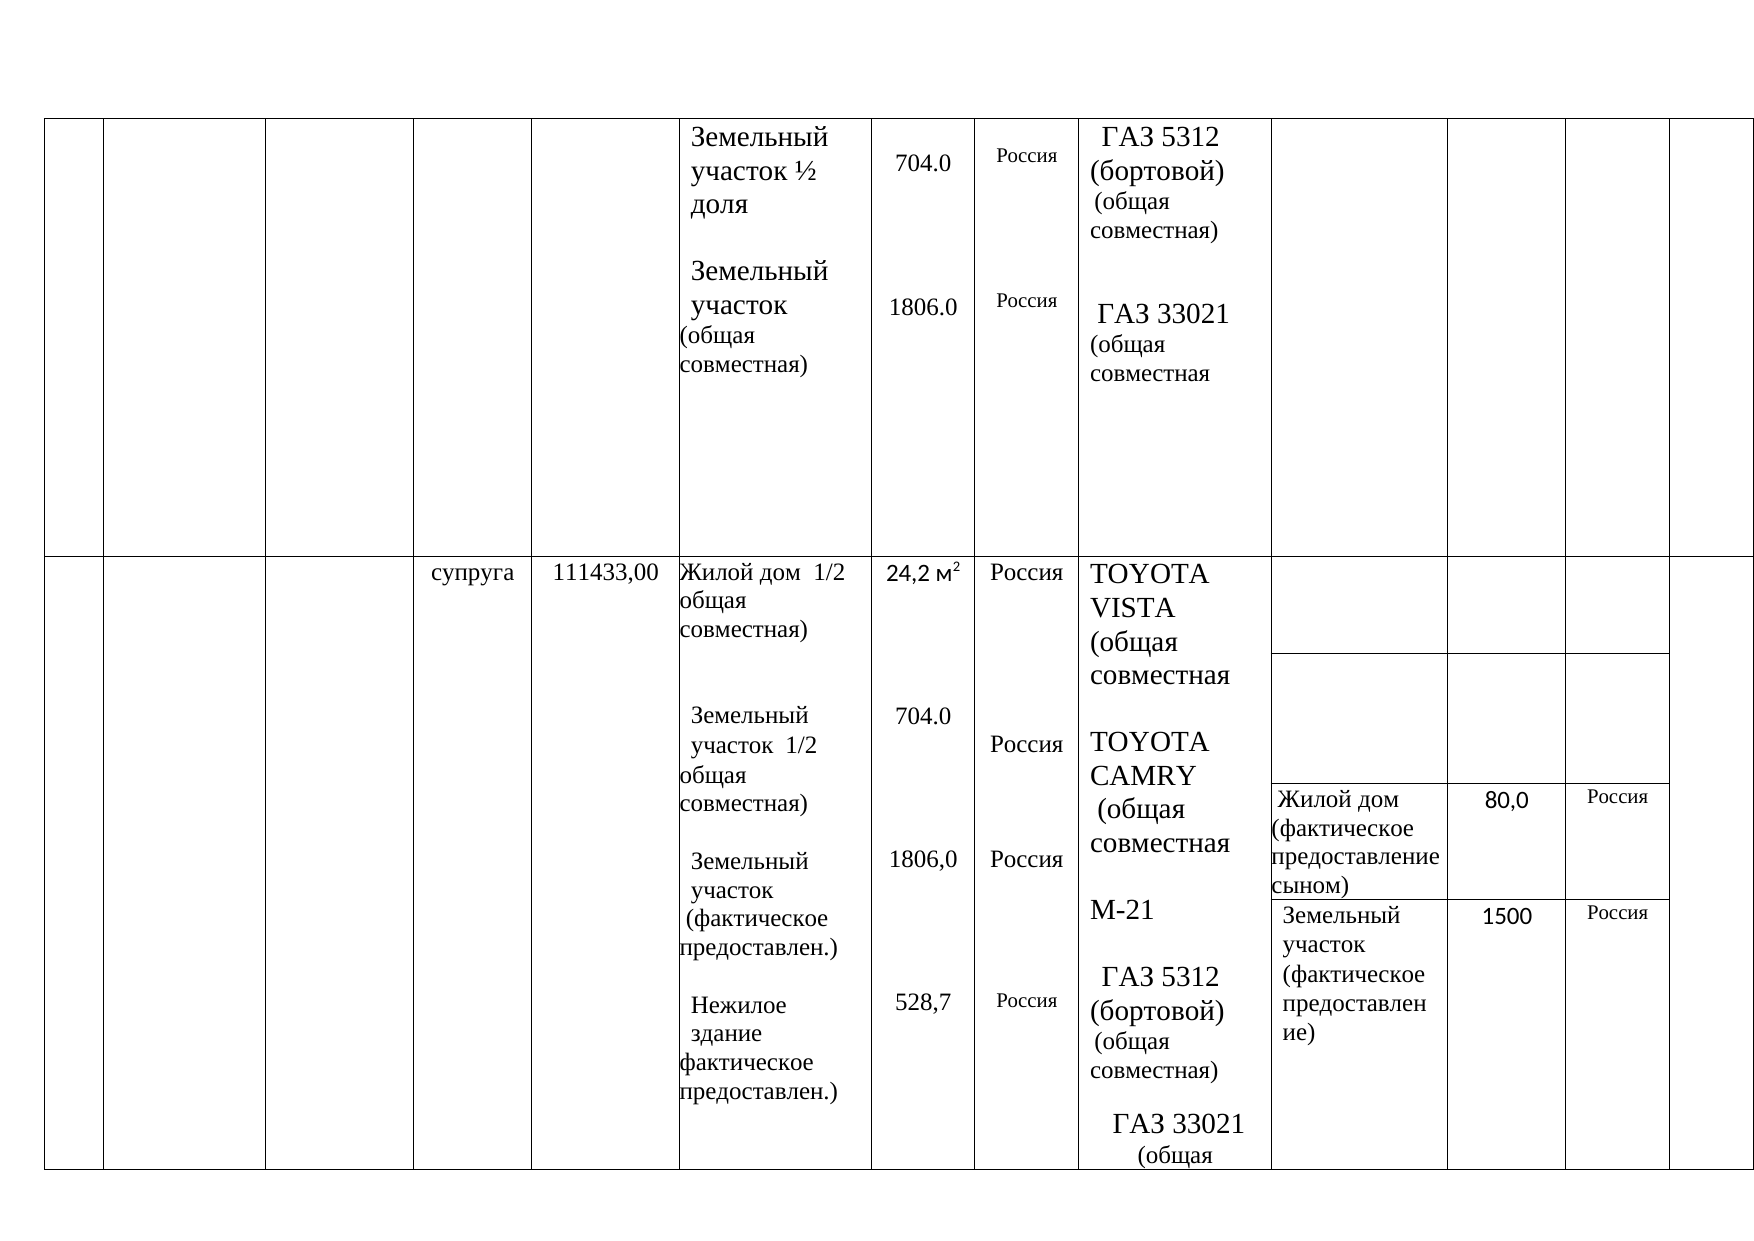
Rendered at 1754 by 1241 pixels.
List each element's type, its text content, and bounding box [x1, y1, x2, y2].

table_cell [1272, 900, 1447, 1169]
table_cell [1566, 119, 1669, 556]
table_cell [1448, 557, 1565, 653]
table_cell Земельный участок ½ доля Земельный участок (общая совместная) [680, 119, 871, 556]
table_cell Россия Россия [975, 119, 1078, 556]
table_cell [45, 557, 103, 1169]
table_cell [266, 557, 413, 1169]
table_cell [1566, 654, 1669, 783]
table_cell Россия [1566, 784, 1669, 899]
table_cell 111433,00 [532, 557, 679, 1169]
table_cell 1500 [1448, 900, 1565, 1169]
table_cell [1670, 557, 1753, 1169]
table_cell [1448, 119, 1565, 556]
table_cell [1566, 557, 1669, 653]
table_cell Россия Россия Россия Россия [975, 557, 1078, 1169]
table_cell 704.0 1806.0 [872, 119, 974, 556]
table_cell [1272, 119, 1447, 556]
table_cell 24,2 м2 704.0 1806,0 528,7 [872, 557, 974, 1169]
table_cell Россия [1566, 900, 1669, 1169]
table_cell Жилой дом 1/2 общая совместная) Земельный участок 1/2 общая совместная) Земельный участок (фактическое предоставлен.) Нежилое здание фактическое предоставлен.) [680, 557, 871, 1169]
table_cell [104, 557, 265, 1169]
table_cell Жилой дом (фактическое предоставление сыном) [1272, 784, 1447, 899]
table_cell супруга [414, 557, 531, 1169]
table_cell 80,0 [1448, 784, 1565, 899]
table_cell [1272, 654, 1447, 783]
table_cell [1272, 557, 1447, 653]
table_cell ТОYОТА VISTA (общая совместная ТОYОТА CAMRY (общая совместная М-21 ГАЗ 5312 (бортовой) (общая совместная) ГАЗ 33021 (общая совместная [1079, 557, 1271, 1169]
table_cell [1448, 654, 1565, 783]
